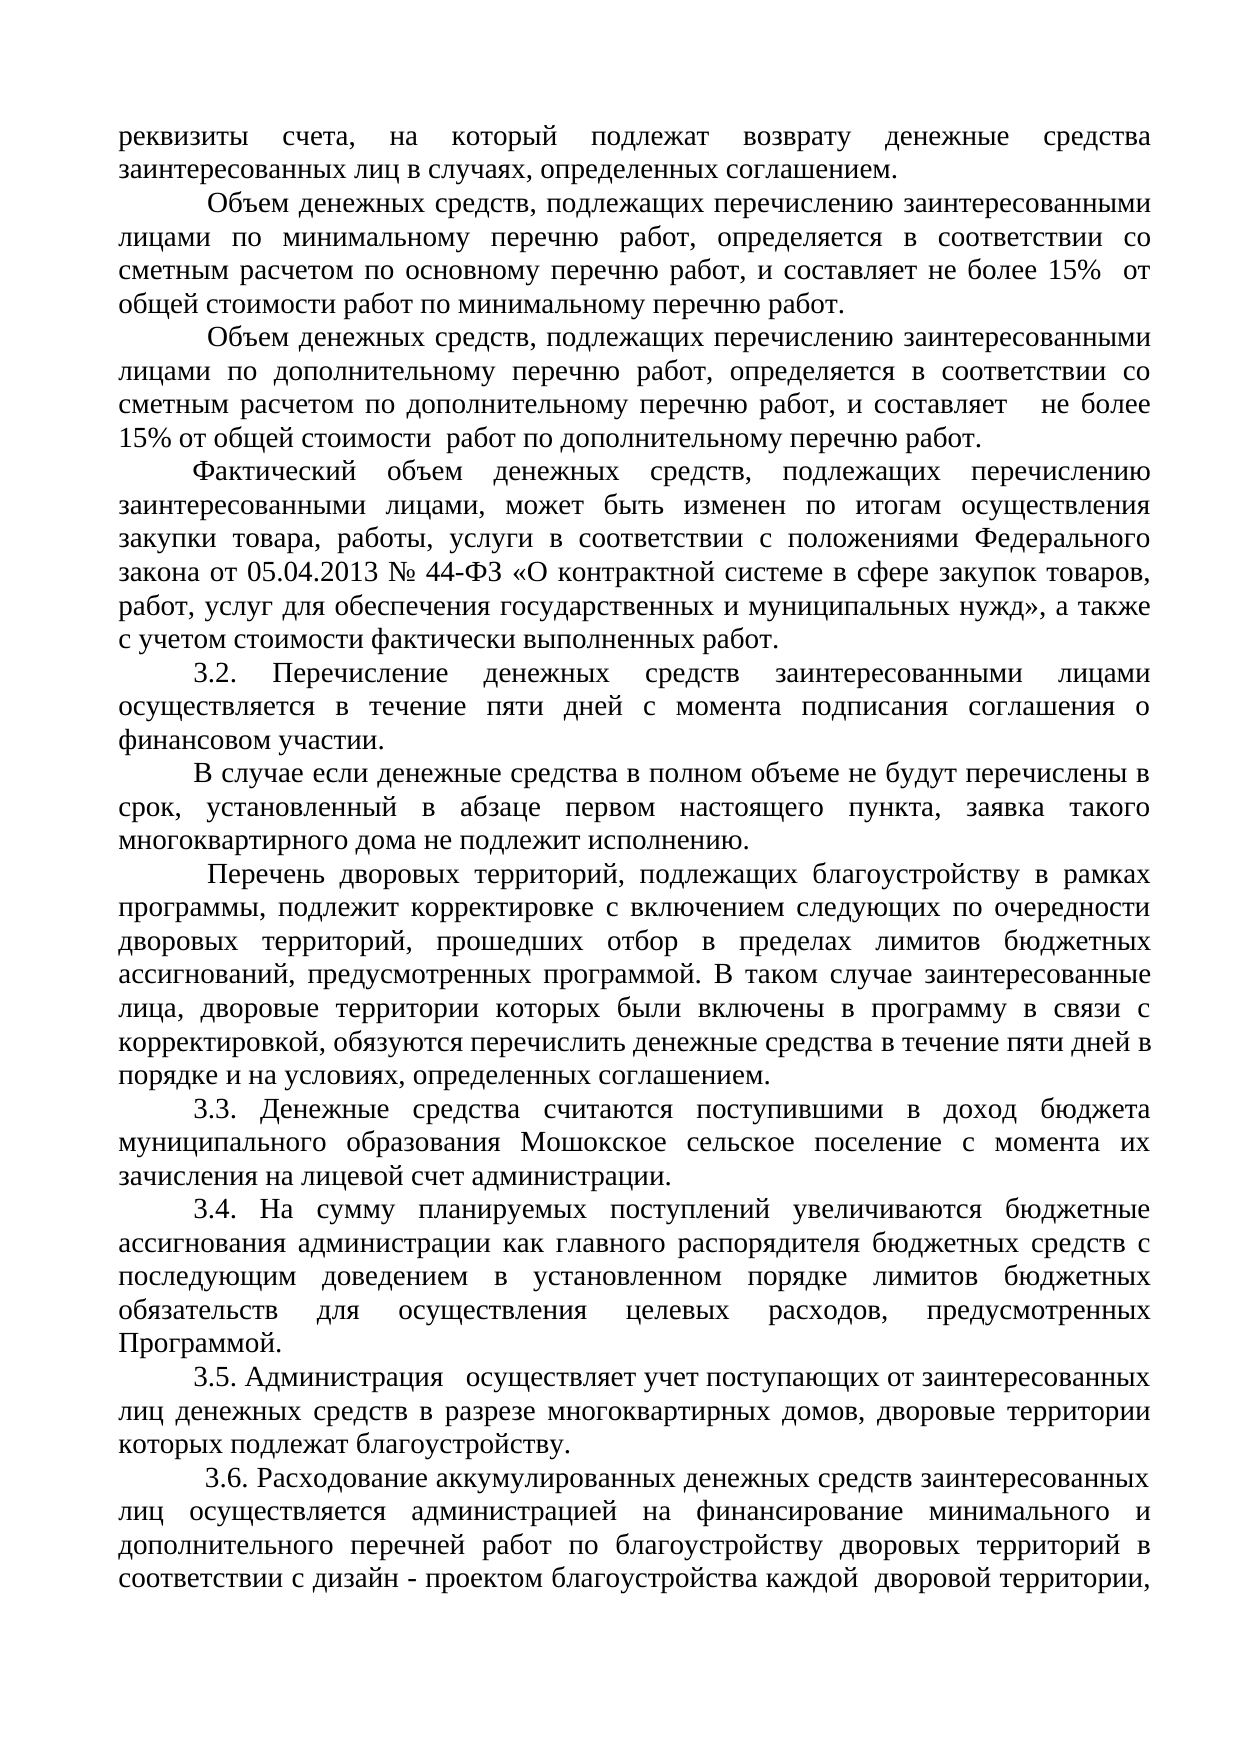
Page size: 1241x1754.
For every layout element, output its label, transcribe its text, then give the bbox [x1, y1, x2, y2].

text 3.3. Денежные средства считаются поступившими в доход бюджета муниципального образования Мошокское сельское поселение с момента их зачисления на лицевой счет администрации. [118, 1091, 1152, 1191]
text Фактический объем денежных средств, подлежащих перечислению заинтересованными лицами, может быть изменен по итогам осуществления закупки товара, работы, услуги в соответствии с положениями Федерального закона от 05.04.2013 № 44-ФЗ «О контрактной системе в сфере закупок товаров, работ, услуг для обеспечения государственных и муниципальных нужд», а также с учетом стоимости фактически выполненных работ. [118, 453, 1152, 655]
text 3.5. Администрация осуществляет учет поступающих от заинтересованных лиц денежных средств в разрезе многоквартирных домов, дворовые территории которых подлежат благоустройству. [118, 1359, 1152, 1460]
text Объем денежных средств, подлежащих перечислению заинтересованными лицами по минимальному перечню работ, определяется в соответствии со сметным расчетом по основному перечню работ, и составляет не более 15% от общей стоимости работ по минимальному перечню работ. [118, 185, 1152, 319]
text Перечень дворовых территорий, подлежащих благоустройству в рамках программы, подлежит корректировке с включением следующих по очередности дворовых территорий, прошедших отбор в пределах лимитов бюджетных ассигнований, предусмотренных программой. В таком случае заинтересованные лица, дворовые территории которых были включены в программу в связи с корректировкой, обязуются перечислить денежные средства в течение пяти дней в порядке и на условиях, определенных соглашением. [118, 856, 1152, 1091]
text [118, 118, 1152, 185]
text 3.2. Перечисление денежных средств заинтересованными лицами осуществляется в течение пяти дней с момента подписания соглашения о финансовом участии. [118, 655, 1152, 755]
text 3.4. На сумму планируемых поступлений увеличиваются бюджетные ассигнования администрации как главного распорядителя бюджетных средств с последующим доведением в установленном порядке лимитов бюджетных обязательств для осуществления целевых расходов, предусмотренных Программой. [118, 1191, 1152, 1359]
text В случае если денежные средства в полном объеме не будут перечислены в срок, установленный в абзаце первом настоящего пункта, заявка такого многоквартирного дома не подлежит исполнению. [118, 755, 1152, 856]
text Объем денежных средств, подлежащих перечислению заинтересованными лицами по дополнительному перечню работ, определяется в соответствии со сметным расчетом по дополнительному перечню работ, и составляет не более 15% от общей стоимости работ по дополнительному перечню работ. [118, 319, 1152, 453]
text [118, 1460, 1152, 1594]
